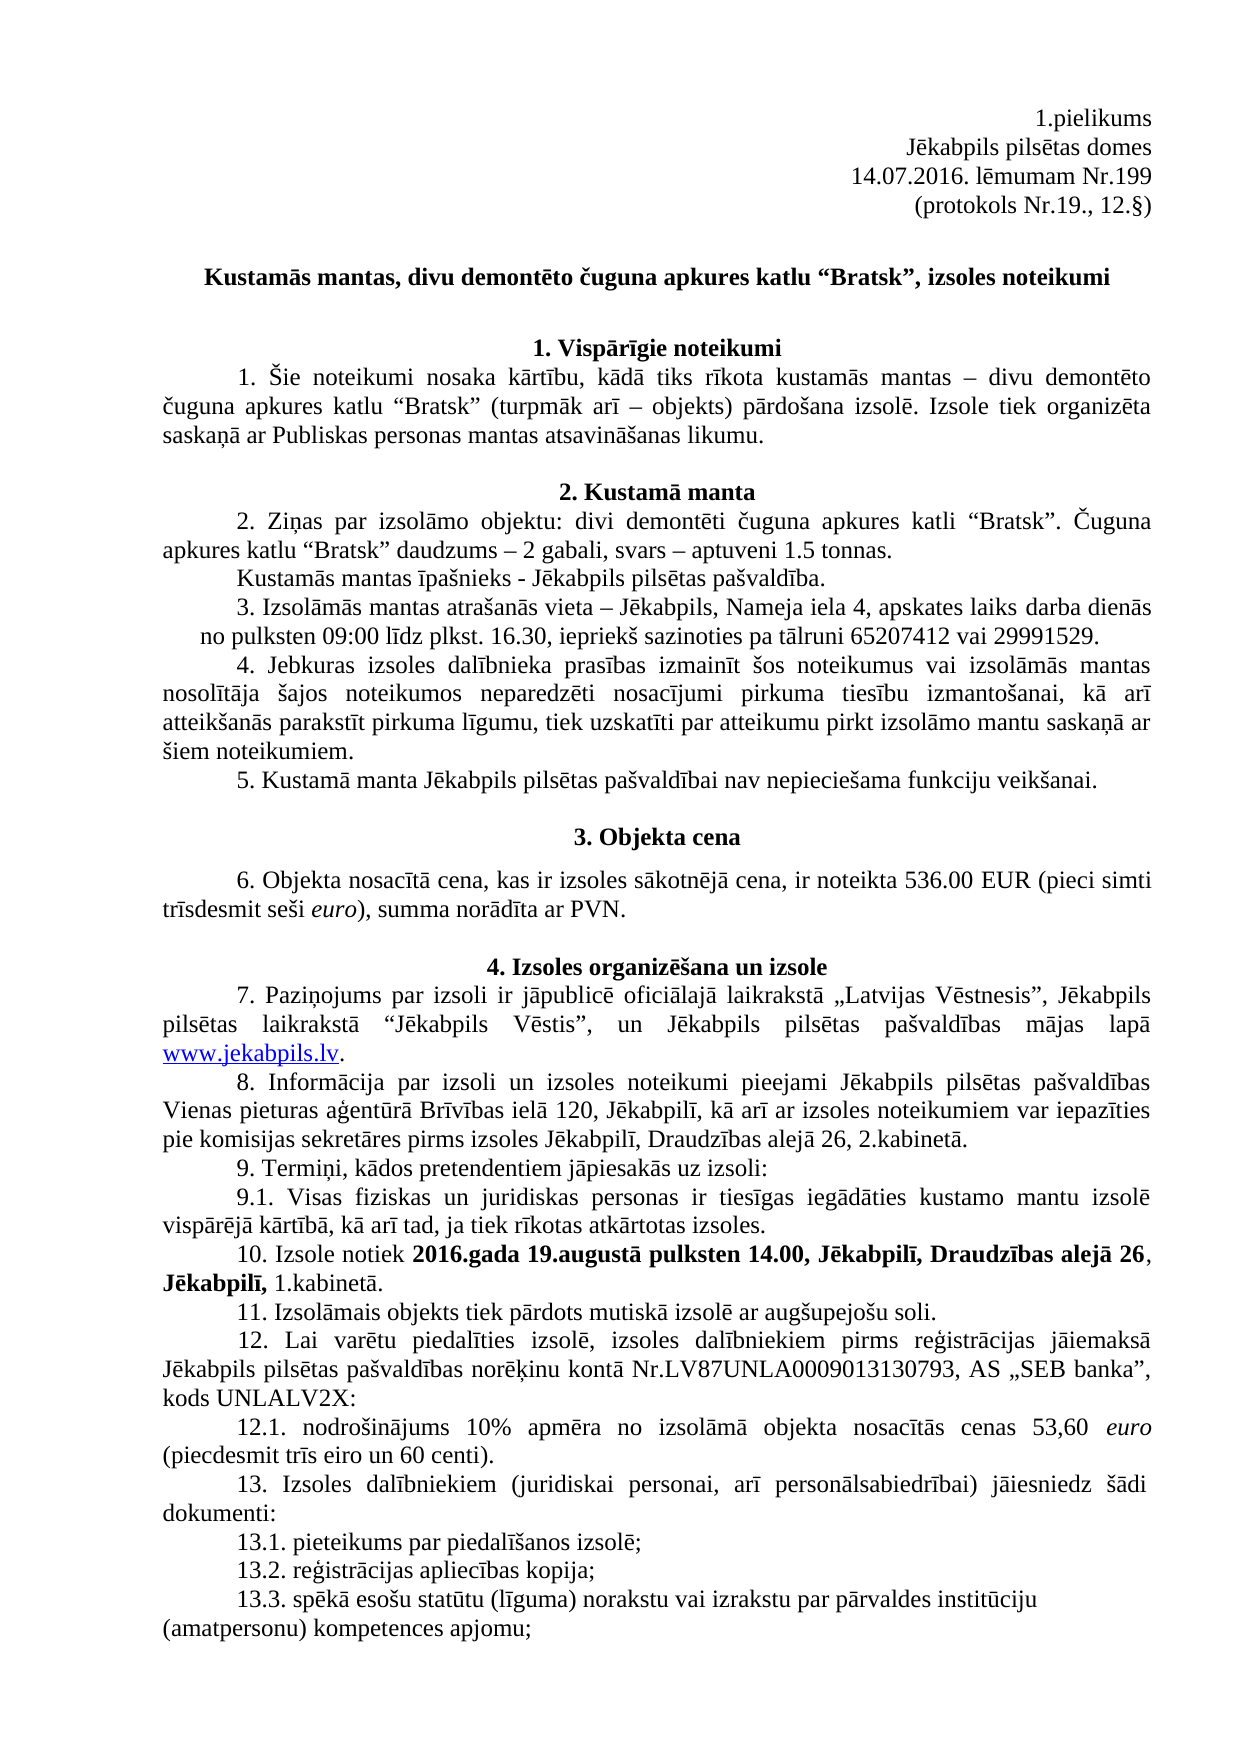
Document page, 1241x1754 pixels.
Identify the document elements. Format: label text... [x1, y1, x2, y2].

text 1. Šie noteikumi nosaka kārtību, kādā tiks rīkota kustamās mantas – divu demontēto čuguna apkures katlu “Bratsk” (turpmāk arī – objekts) pārdošana izsolē. Izsole tiek organizēta saskaņā ar Publiskas personas mantas atsavināšanas likumu. [162, 362, 1152, 448]
subtitle 1.pielikums [162, 103, 1152, 132]
text 11. Izsolāmais objekts tiek pārdots mutiskā izsolē ar augšupejošu soli. [162, 1297, 1152, 1325]
text 1. Vispārīgie noteikumi [162, 333, 1152, 362]
text Kustamās mantas, divu demontēto čuguna apkures katlu “Bratsk”, izsoles noteikumi [162, 262, 1152, 290]
text 3. Izsolāmās mantas atrašanās vieta – Jēkabpils, Nameja iela 4, apskates laiks darba dienās no pulksten 09:00 līdz plkst. 16.30, iepriekš sazinoties pa tālruni 65207412 vai 29991529. [200, 592, 1152, 650]
text 3. Objekta cena [162, 822, 1152, 851]
text 13.2. reģistrācijas apliecības kopija; [192, 1555, 1152, 1584]
text 9.1. Visas fiziskas un juridiskas personas ir tiesīgas iegādāties kustamo mantu izsolē vispārējā kārtībā, kā arī tad, ja tiek rīkotas atkārtotas izsoles. [162, 1182, 1152, 1239]
text Jēkabpils pilsētas domes [162, 132, 1152, 161]
text 7. par izsoli ir jāpublicē oficiālajā laikrakstā „Latvijas Vēstnesis”, Jēkabpils pilsētas laikrakstā “Jēkabpils Vēstis”, un Jēkabpils pilsētas pašvaldības mājas lapā www.jekabpils.lv. [162, 980, 1152, 1067]
text 13.1. par piedalīšanos izsolē; [192, 1527, 1152, 1555]
text Kustamās mantas īpašnieks - Jēkabpils pilsētas pašvaldība. [162, 563, 1152, 592]
text 2. Kustamā manta [162, 477, 1152, 506]
text 13. Izsoles dalībniekiem (juridiskai personai, arī personālsabiedrībai) jāiesniedz šādi dokumenti: [162, 1469, 1147, 1527]
text 2. Ziņas par izsolāmo objektu: divi demontēti čuguna apkures katli “Bratsk”. Čuguna apkures katlu “Bratsk” daudzums – 2 gabali, svars – aptuveni 1.5 tonnas. [162, 506, 1152, 563]
text 8. Informācija par izsoli un izsoles noteikumi pieejami Jēkabpils pilsētas pašvaldības Vienas pieturas aģentūrā Brīvības ielā 120, Jēkabpilī, kā arī ar izsoles noteikumiem var iepazīties pie komisijas sekretāres pirms izsoles Jēkabpilī, Draudzības alejā 26, 2.kabinetā. [162, 1067, 1152, 1153]
text 12. Lai varētu piedalīties izsolē, izsoles dalībniekiem pirms reģistrācijas jāiemaksā Jēkabpils pilsētas pašvaldības norēķinu kontā Nr.LV87UNLA0009013130793, AS „SEB banka”, kods UNLALV2X: [162, 1325, 1152, 1412]
text 5. Kustamā manta Jēkabpils pilsētas pašvaldībai nav nepieciešama funkciju veikšanai. [162, 765, 1152, 793]
text 4. Jebkuras izsoles dalībnieka prasības izmainīt šos noteikumus vai izsolāmās mantas nosolītāja šajos noteikumos neparedzēti nosacījumi pirkuma tiesību izmantošanai, kā arī atteikšanās parakstīt pirkuma līgumu, tiek uzskatīti par atteikumu pirkt izsolāmo mantu saskaņā ar šiem noteikumiem. [162, 650, 1152, 765]
text 14.07.2016. lēmumam Nr.199 [162, 161, 1152, 190]
text 13.3. spēkā esošu statūtu (līguma) norakstu vai izrakstu par pārvaldes institūciju (amatpersonu) kompetences apjomu; [162, 1584, 1152, 1642]
text ( Nr.19., 12.§) [162, 190, 1152, 218]
text 9. Termiņi, kādos pretendentiem jāpiesakās uz izsoli: [162, 1153, 1152, 1182]
text 6. Objekta nosacītā cena, kas ir izsoles sākotnējā cena, ir noteikta 536.00 EUR (pieci simti trīsdesmit seši euro), summa norādīta ar PVN. [162, 865, 1152, 923]
text 10. Izsole notiek 2016.gada 19.augustā pulksten 14.00, Jēkabpilī, Draudzības alejā 26, Jēkabpilī, 1.kabinetā. [162, 1239, 1152, 1297]
text 4. Izsoles organizēšana un izsole [162, 952, 1152, 980]
text 12.1. nodrošinājums 10% apmēra no izsolāmā objekta nosacītās cenas 53,60 euro (piecdesmit trīs eiro un 60 centi). [162, 1412, 1152, 1469]
